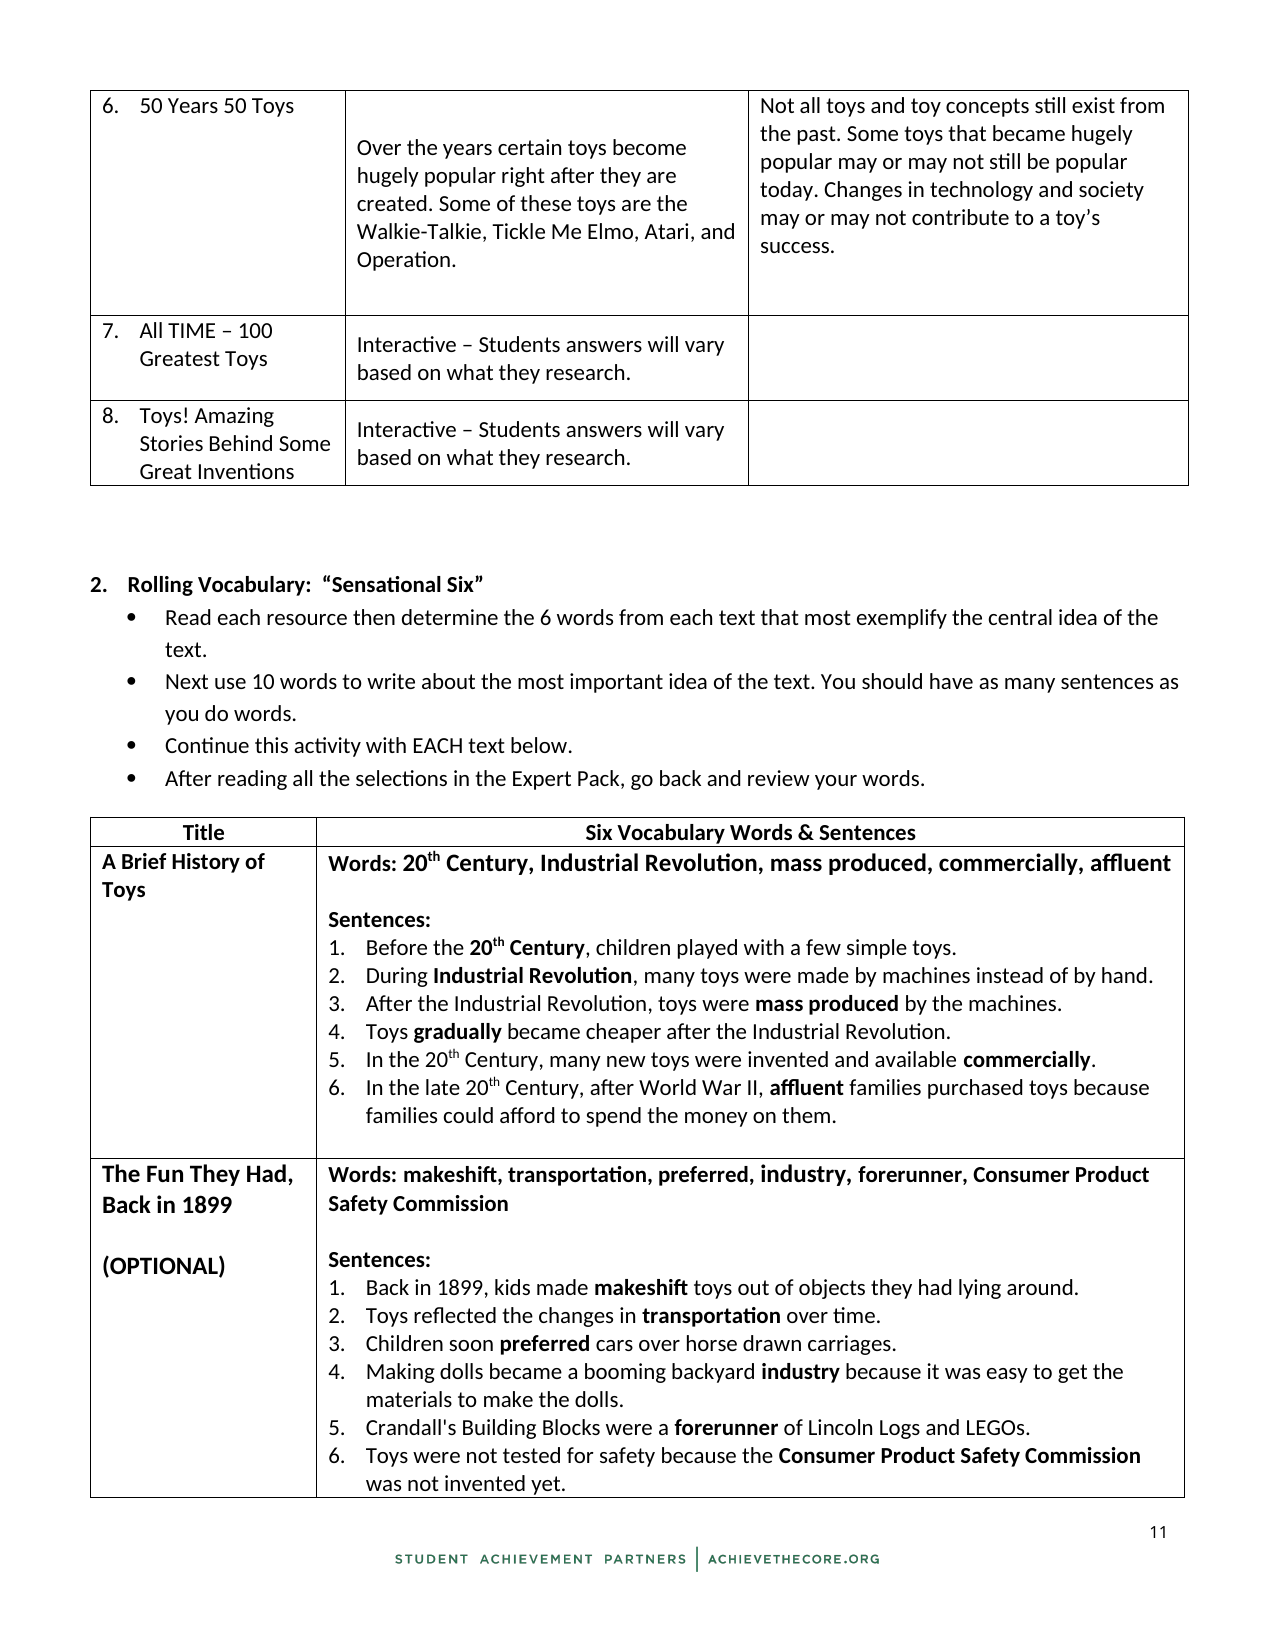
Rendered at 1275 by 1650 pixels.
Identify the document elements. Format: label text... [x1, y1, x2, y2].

table_cell [749, 316, 1188, 400]
table_cell Over the years certain toys become hugely popular right after they are created. Some of these toys are the Walkie-Talkie, Tickle Me Elmo, Atari, and Operation. [346, 91, 748, 315]
list Next use 10 words to write about the most important idea of the text. You should have as many sentences as you do words. [127, 667, 1185, 727]
table_cell Words: makeshift, transportation, preferred, industry, forerunner, Consumer Product Safety Commission Sentences: Back in 1899, kids made makeshift toys out of objects they had lying around. Toys reflected the changes in transportation over time. Children soon preferred cars over horse drawn carriages. Making dolls became a booming backyard industry because it was easy to get the materials to make the dolls. Crandall's Building Blocks were a forerunner of Lincoln Logs and LEGOs. Toys were not tested for safety because the Consumer Product Safety Commission was not invented yet. [317, 1159, 1184, 1497]
list Continue this activity with EACH text below. [127, 731, 1185, 759]
table_cell The Fun They Had, Back in 1899 (OPTIONAL) [91, 1159, 316, 1497]
list After reading all the selections in the Expert Pack, go back and review your words. [127, 764, 1185, 792]
table_cell [749, 401, 1188, 485]
table_cell Words: 20th Century, Industrial Revolution, mass produced, commercially, affluent Sentences: Before the 20th Century, children played with a few simple toys. During Industrial Revolution, many toys were made by machines instead of by hand. After the Industrial Revolution, toys were mass produced by the machines. Toys gradually became cheaper after the Industrial Revolution. In the 20th Century, many new toys were invented and available commercially. In the late 20th Century, after World War II, affluent families purchased toys because families could afford to spend the money on them. [317, 847, 1184, 1157]
table_cell 50 Years 50 Toys [91, 91, 345, 315]
picture [384, 1543, 892, 1575]
table_cell Interactive – Students answers will vary based on what they research. [346, 401, 748, 485]
table_header Title [91, 818, 316, 846]
table_cell All TIME – 100 Greatest Toys [91, 316, 345, 400]
list Rolling Vocabulary: “Sensational Six” [90, 571, 1185, 598]
table_cell A Brief History of Toys [91, 847, 316, 1157]
table_cell Interactive – Students answers will vary based on what they research. [346, 316, 748, 400]
table_cell Toys! Amazing Stories Behind Some Great Inventions [91, 401, 345, 485]
list Read each resource then determine the 6 words from each text that most exemplify the central idea of the text. [127, 603, 1185, 663]
table_header Six Vocabulary Words & Sentences [317, 818, 1184, 846]
table_cell Not all toys and toy concepts still exist from the past. Some toys that became hugely popular may or may not still be popular today. Changes in technology and society may or may not contribute to a toy’s success. [749, 91, 1188, 315]
